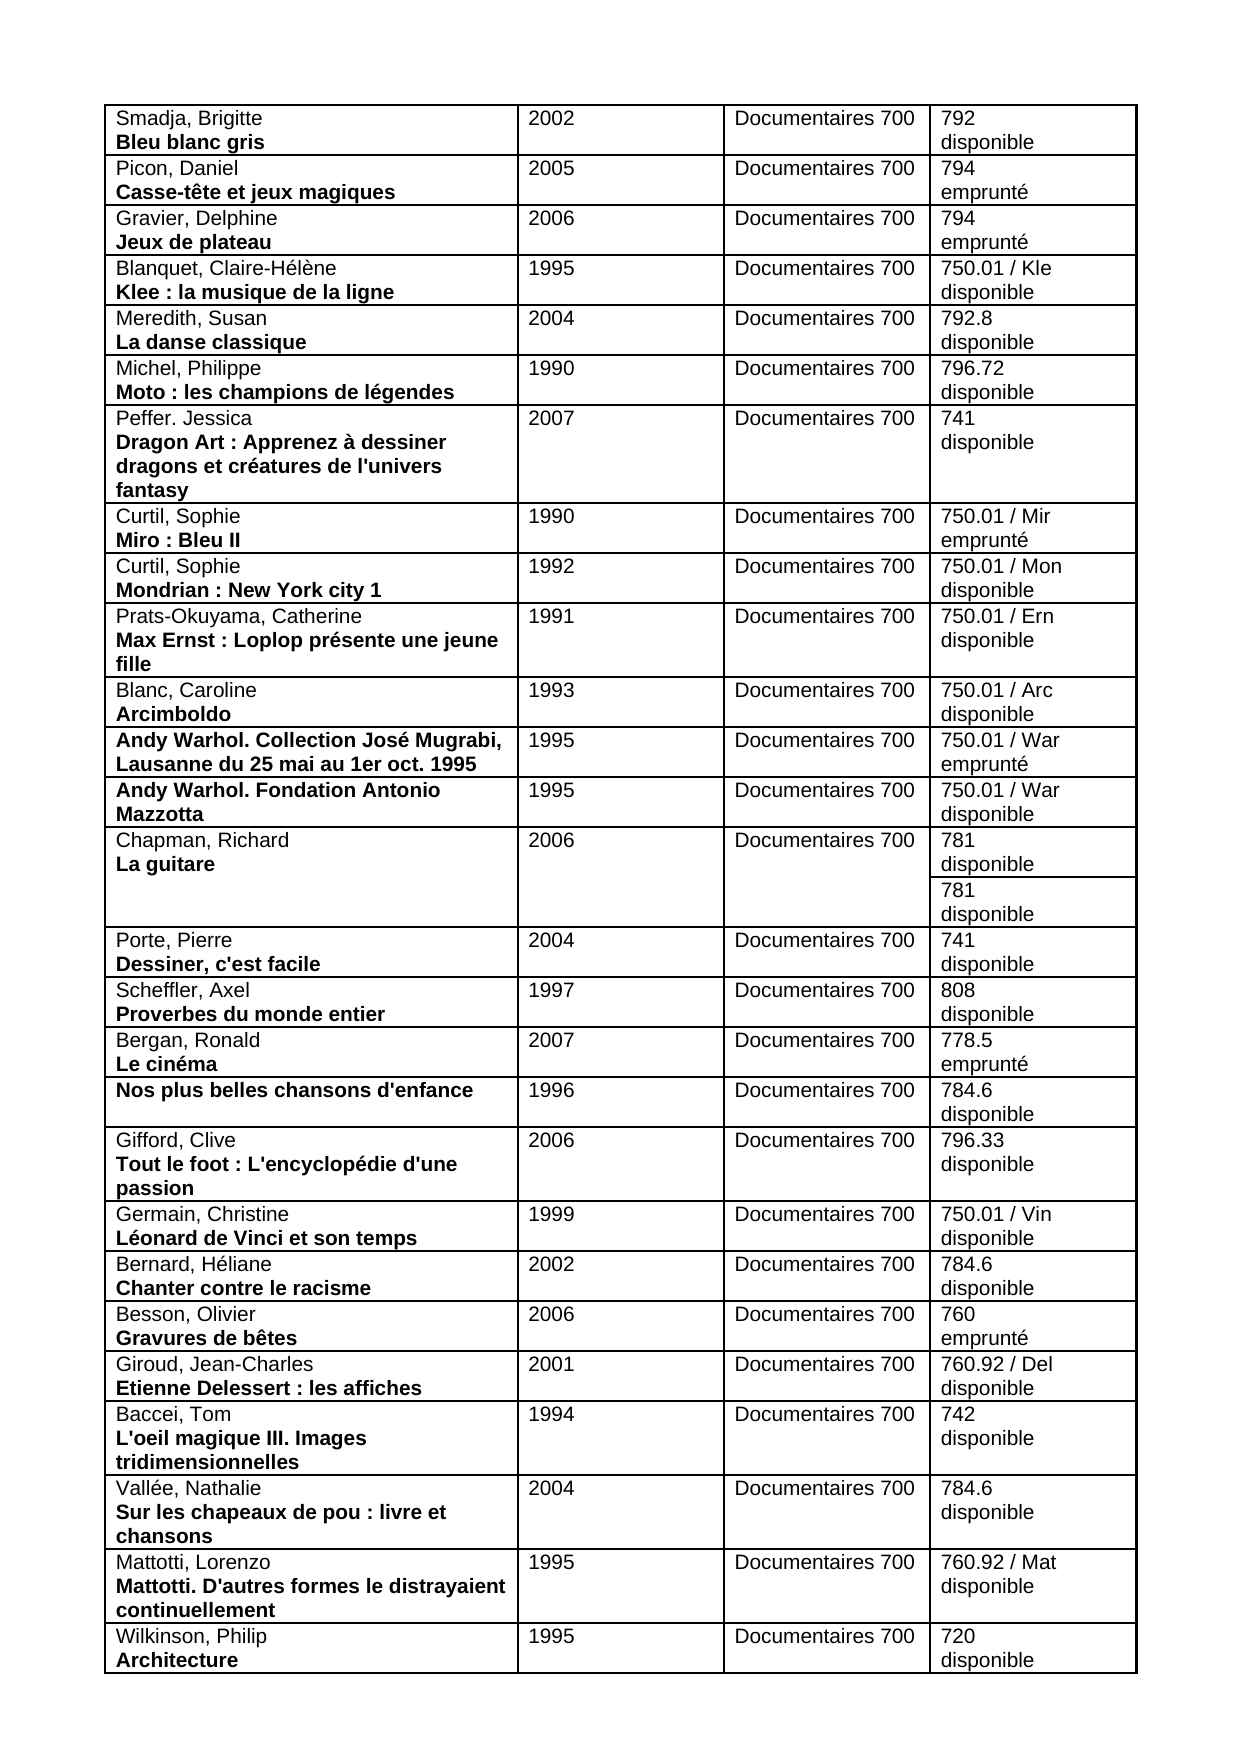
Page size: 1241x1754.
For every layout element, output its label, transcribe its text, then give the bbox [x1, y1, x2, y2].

table_cell 2006 [519, 206, 723, 254]
table_cell 2004 [519, 306, 723, 354]
table_cell 760.92 / Del disponible [931, 1352, 1135, 1400]
table_cell Documentaires 700 [725, 1028, 929, 1076]
table_cell 1991 [519, 604, 723, 676]
table_cell 796.33 disponible [931, 1128, 1135, 1200]
table_cell 781 disponible [931, 878, 1135, 926]
table_cell 794 emprunté [931, 156, 1135, 204]
table_cell Documentaires 700 [725, 554, 929, 602]
table_cell Documentaires 700 [725, 1352, 929, 1400]
table_cell 2002 [519, 106, 723, 154]
table_cell Andy Warhol. Fondation Antonio Mazzotta [106, 778, 517, 826]
table_cell Gifford, Clive Tout le foot : L'encyclopédie d'une passion [106, 1128, 517, 1200]
table_cell Documentaires 700 [725, 156, 929, 204]
table_cell Gravier, Delphine Jeux de plateau [106, 206, 517, 254]
table_cell Documentaires 700 [725, 306, 929, 354]
table_cell Documentaires 700 [725, 1624, 929, 1672]
table_cell 741 disponible [931, 406, 1135, 502]
table_cell Documentaires 700 [725, 504, 929, 552]
table_cell 794 emprunté [931, 206, 1135, 254]
table_cell 2006 [519, 1128, 723, 1200]
table_cell 1994 [519, 1402, 723, 1474]
table_cell 1993 [519, 678, 723, 726]
table_cell 784.6 disponible [931, 1078, 1135, 1126]
table_cell 792 disponible [931, 106, 1135, 154]
table_cell Giroud, Jean-Charles Etienne Delessert : les affiches [106, 1352, 517, 1400]
table_cell 760.92 / Mat disponible [931, 1550, 1135, 1622]
table_cell 778.5 emprunté [931, 1028, 1135, 1076]
table_cell 1999 [519, 1202, 723, 1250]
table_cell Documentaires 700 [725, 1078, 929, 1126]
table_cell Documentaires 700 [725, 1402, 929, 1474]
table_cell 750.01 / Ern disponible [931, 604, 1135, 676]
table_cell Documentaires 700 [725, 604, 929, 676]
table_cell Chapman, Richard La guitare [106, 828, 517, 926]
table_cell Documentaires 700 [725, 206, 929, 254]
table_cell 750.01 / Mir emprunté [931, 504, 1135, 552]
table_cell Blanc, Caroline Arcimboldo [106, 678, 517, 726]
table_cell Documentaires 700 [725, 256, 929, 304]
table_cell 750.01 / Kle disponible [931, 256, 1135, 304]
table_cell Documentaires 700 [725, 356, 929, 404]
table_cell 792.8 disponible [931, 306, 1135, 354]
table_cell Michel, Philippe Moto : les champions de légendes [106, 356, 517, 404]
table_cell Bernard, Héliane Chanter contre le racisme [106, 1252, 517, 1300]
table_cell Scheffler, Axel Proverbes du monde entier [106, 978, 517, 1026]
table_cell Documentaires 700 [725, 1252, 929, 1300]
table_cell 2006 [519, 1302, 723, 1350]
table_cell 750.01 / War emprunté [931, 728, 1135, 776]
table_cell 2004 [519, 928, 723, 976]
table_cell 760 emprunté [931, 1302, 1135, 1350]
table_cell Vallée, Nathalie Sur les chapeaux de pou : livre et chansons [106, 1476, 517, 1548]
table_cell Nos plus belles chansons d'enfance [106, 1078, 517, 1126]
table_cell Prats-Okuyama, Catherine Max Ernst : Loplop présente une jeune fille [106, 604, 517, 676]
table_cell 720 disponible [931, 1624, 1135, 1672]
table_cell Peffer. Jessica Dragon Art : Apprenez à dessiner dragons et créatures de l'univers fantasy [106, 406, 517, 502]
table_cell Documentaires 700 [725, 1550, 929, 1622]
table_cell Mattotti, Lorenzo Mattotti. D'autres formes le distrayaient continuellement [106, 1550, 517, 1622]
table_cell 741 disponible [931, 928, 1135, 976]
table_cell 750.01 / Arc disponible [931, 678, 1135, 726]
table_cell 1995 [519, 1624, 723, 1672]
table_cell 1996 [519, 1078, 723, 1126]
table_cell Documentaires 700 [725, 928, 929, 976]
table_cell Documentaires 700 [725, 728, 929, 776]
table_cell 2006 [519, 828, 723, 926]
table_cell 784.6 disponible [931, 1252, 1135, 1300]
table_cell 2005 [519, 156, 723, 204]
table_cell 1990 [519, 356, 723, 404]
table_cell Porte, Pierre Dessiner, c'est facile [106, 928, 517, 976]
table_cell Documentaires 700 [725, 778, 929, 826]
table_cell 2007 [519, 1028, 723, 1076]
table_cell 796.72 disponible [931, 356, 1135, 404]
table_cell 784.6 disponible [931, 1476, 1135, 1548]
table_cell Curtil, Sophie Miro : Bleu II [106, 504, 517, 552]
table_cell Meredith, Susan La danse classique [106, 306, 517, 354]
table_cell 1995 [519, 778, 723, 826]
table_cell 1992 [519, 554, 723, 602]
table_cell Curtil, Sophie Mondrian : New York city 1 [106, 554, 517, 602]
table_cell Baccei, Tom L'oeil magique III. Images tridimensionnelles [106, 1402, 517, 1474]
table_cell 1990 [519, 504, 723, 552]
table_cell 2007 [519, 406, 723, 502]
table_cell Blanquet, Claire-Hélène Klee : la musique de la ligne [106, 256, 517, 304]
table_cell Smadja, Brigitte Bleu blanc gris [106, 106, 517, 154]
table_cell 781 disponible [931, 828, 1135, 876]
table_cell 808 disponible [931, 978, 1135, 1026]
table_cell Germain, Christine Léonard de Vinci et son temps [106, 1202, 517, 1250]
table_cell 1995 [519, 728, 723, 776]
table_cell Documentaires 700 [725, 1302, 929, 1350]
table_cell Andy Warhol. Collection José Mugrabi, Lausanne du 25 mai au 1er oct. 1995 [106, 728, 517, 776]
table_cell 2002 [519, 1252, 723, 1300]
table_cell Documentaires 700 [725, 978, 929, 1026]
table_cell Besson, Olivier Gravures de bêtes [106, 1302, 517, 1350]
table_cell Documentaires 700 [725, 1128, 929, 1200]
table_cell Documentaires 700 [725, 106, 929, 154]
table_cell 742 disponible [931, 1402, 1135, 1474]
table_cell Documentaires 700 [725, 406, 929, 502]
table_cell 2004 [519, 1476, 723, 1548]
table_cell Wilkinson, Philip Architecture [106, 1624, 517, 1672]
table_cell Documentaires 700 [725, 678, 929, 726]
table_cell 750.01 / Mon disponible [931, 554, 1135, 602]
table_cell 1995 [519, 1550, 723, 1622]
table_cell 750.01 / Vin disponible [931, 1202, 1135, 1250]
table_cell 2001 [519, 1352, 723, 1400]
table_cell 1997 [519, 978, 723, 1026]
table_cell Documentaires 700 [725, 1202, 929, 1250]
table_cell 750.01 / War disponible [931, 778, 1135, 826]
table_cell Bergan, Ronald Le cinéma [106, 1028, 517, 1076]
table_cell Documentaires 700 [725, 1476, 929, 1548]
table_cell 1995 [519, 256, 723, 304]
table_cell Documentaires 700 [725, 828, 929, 926]
table_cell Picon, Daniel Casse-tête et jeux magiques [106, 156, 517, 204]
